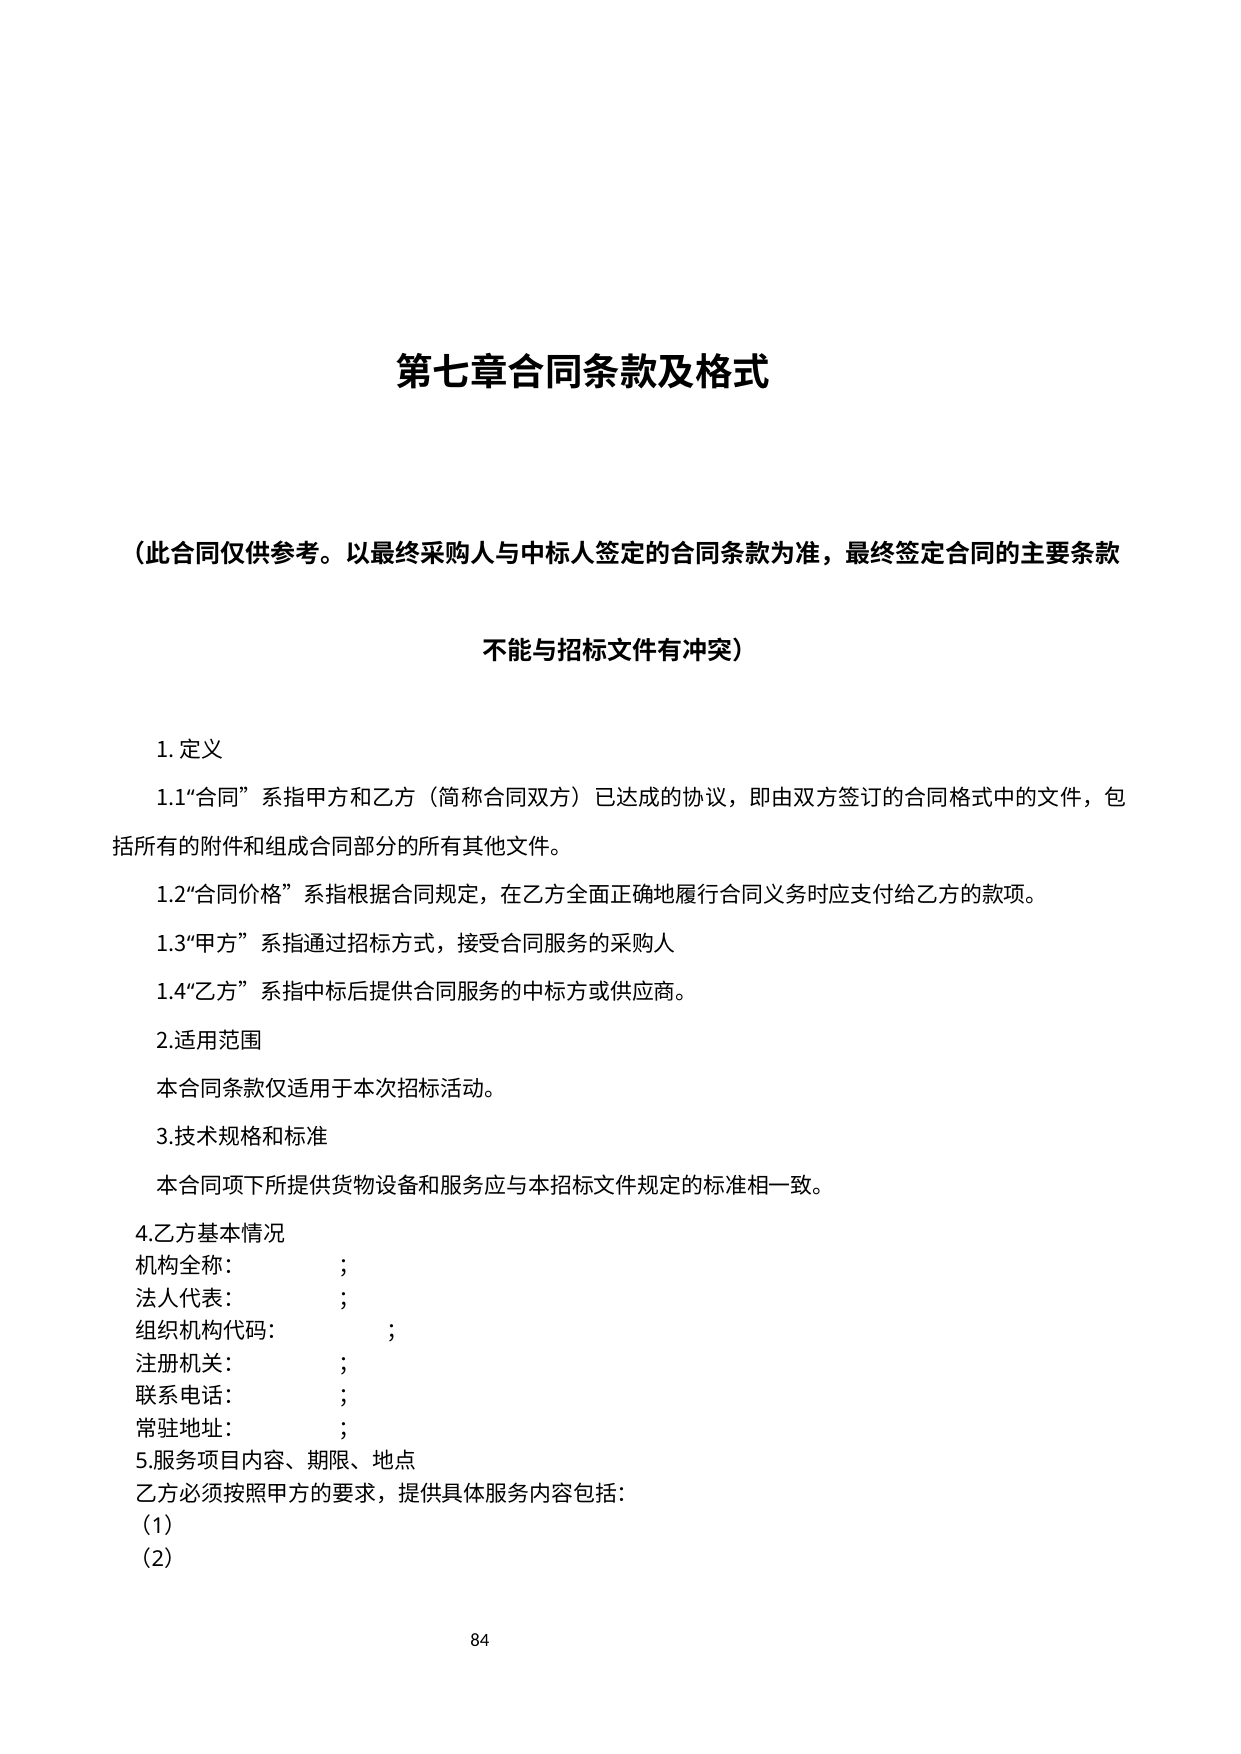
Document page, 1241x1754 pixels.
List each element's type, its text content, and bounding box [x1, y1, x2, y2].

text 第七章合同条款及格式 [112, 336, 1128, 401]
text 常驻地址： ； [112, 1411, 1128, 1443]
text 本合同项下所提供货物设备和服务应与本招标文件规定的标准相一致。 [112, 1167, 1128, 1200]
text 1.1“合同”系指甲方和乙方（简称合同双方）已达成的协议，即由双方签订的合同格式中的文件，包括所有的附件和组成合同部分的所有其他文件。 [112, 780, 1128, 861]
text 3.技术规格和标准 [112, 1119, 1128, 1151]
text 2.适用范围 [112, 1022, 1128, 1055]
text 本合同条款仅适用于本次招标活动。 [112, 1071, 1128, 1103]
text 1.4“乙方”系指中标后提供合同服务的中标方或供应商。 [112, 974, 1128, 1006]
text 法人代表： ； [112, 1281, 1128, 1313]
text 联系电话： ； [112, 1378, 1128, 1411]
text 1.2“合同价格”系指根据合同规定，在乙方全面正确地履行合同义务时应支付给乙方的款项。 [112, 877, 1128, 910]
text （此合同仅供参考。以最终采购人与中标人签定的合同条款为准，最终签定合同的主要条款不能与招标文件有冲突） [112, 519, 1128, 681]
text 1. 定义 [112, 732, 1128, 764]
text 组织机构代码： ； [112, 1313, 1128, 1346]
text 注册机关： ； [112, 1346, 1128, 1378]
text 4.乙方基本情况 [112, 1216, 1128, 1248]
text （1） [112, 1508, 1128, 1541]
text 5.服务项目内容、期限、地点 乙方必须按照甲方的要求，提供具体服务内容包括： [112, 1443, 1128, 1508]
text 1.3“甲方”系指通过招标方式，接受合同服务的采购人 [112, 926, 1128, 958]
text 机构全称： ； [112, 1248, 1128, 1281]
text （2） [112, 1541, 1128, 1573]
